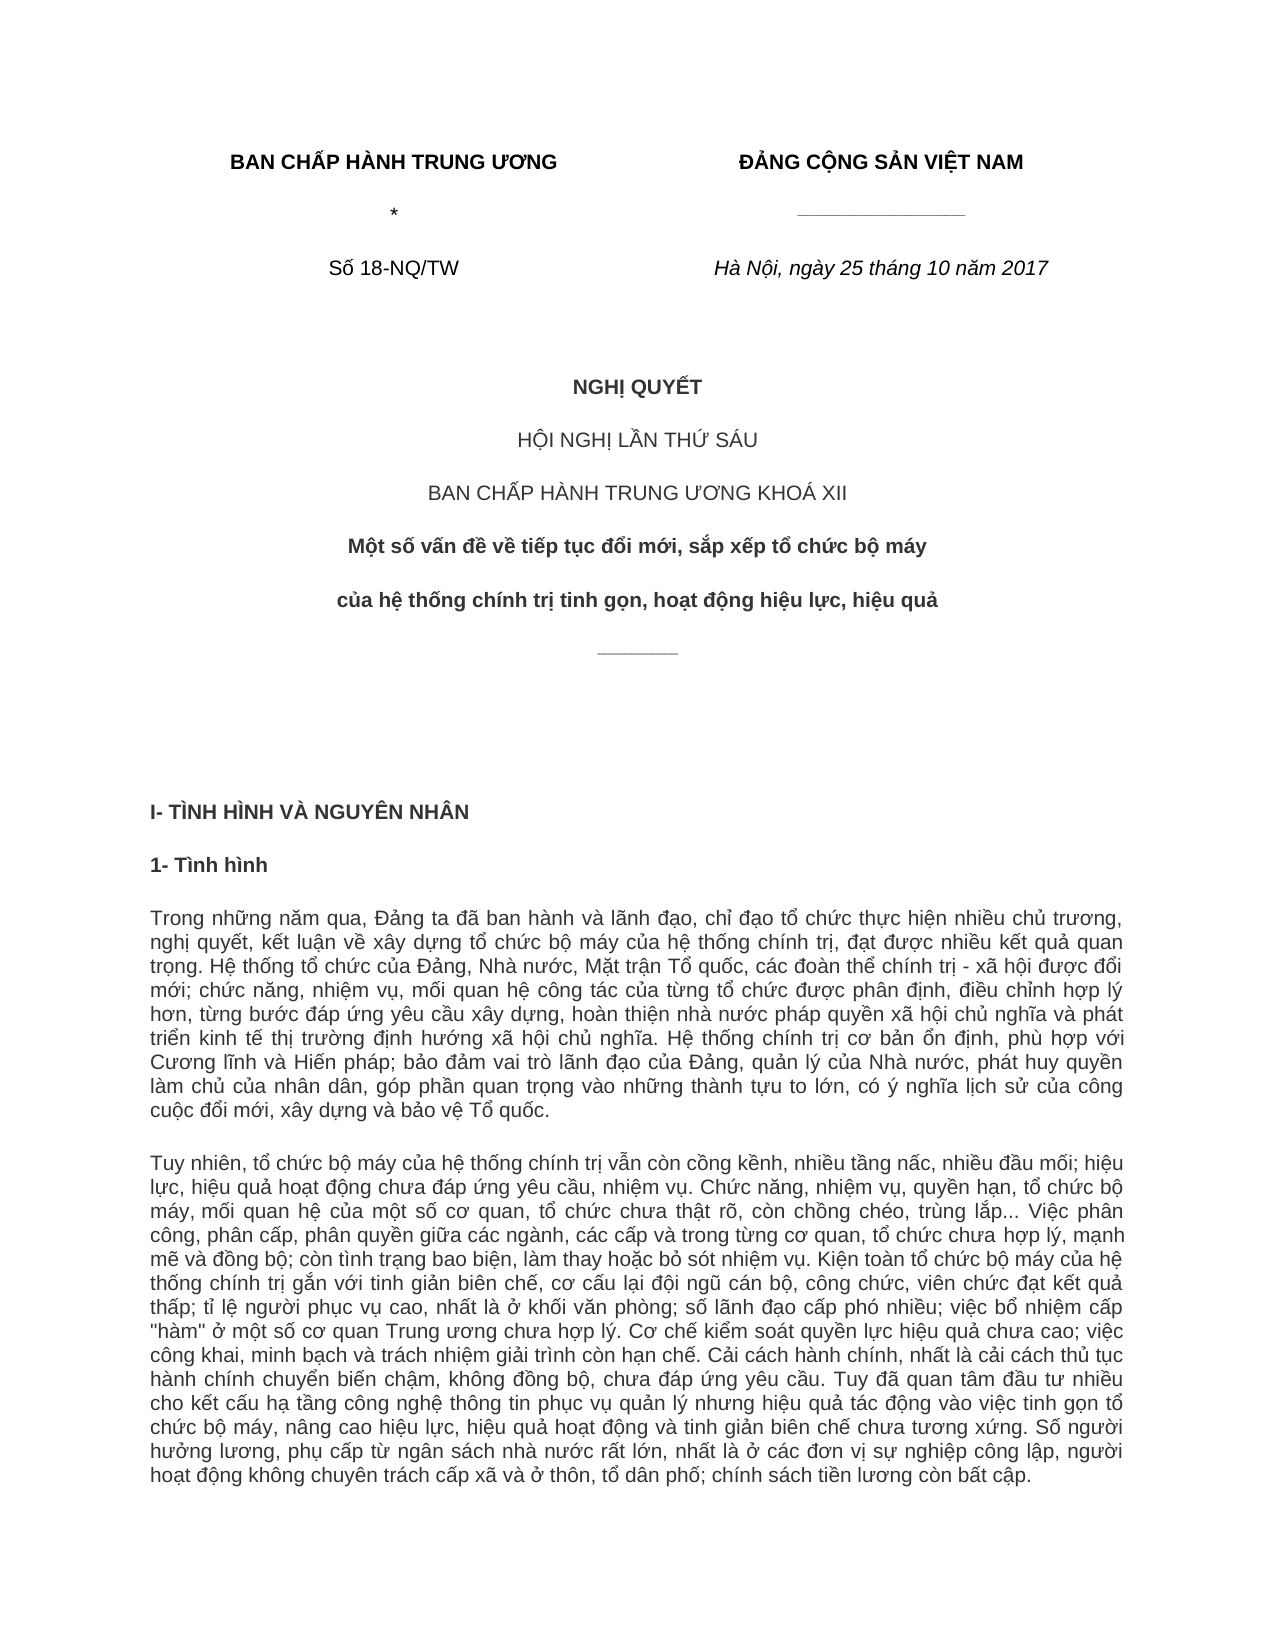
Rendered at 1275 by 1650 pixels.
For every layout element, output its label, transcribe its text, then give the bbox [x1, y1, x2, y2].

text Tuy nhiên, tổ chức bộ máy của hệ thống chính trị vẫn còn cồng kềnh, nhiều tầng nấc, nhiều đầu mối; hiệu lực, hiệu quả hoạt động chưa đáp ứng yêu cầu, nhiệm vụ. Chức năng, nhiệm vụ, quyền hạn, tổ chức bộ máy, mối quan hệ của một số cơ quan, tổ chức chưa thật rõ, còn chồng chéo, trùng lắp... Việc phân công, phân cấp, phân quyền giữa các ngành, các cấp và trong từng cơ quan, tổ chức chưa hợp lý, mạnh mẽ và đồng bộ; còn tình trạng bao biện, làm thay hoặc bỏ sót nhiệm vụ. Kiện toàn tổ chức bộ máy của hệ thống chính trị gắn với tinh giản biên chế, cơ cấu lại đội ngũ cán bộ, công chức, viên chức đạt kết quả thấp; tỉ lệ người phục vụ cao, nhất là ở khối văn phòng; số lãnh đạo cấp phó nhiều; việc bổ nhiệm cấp "hàm" ở một số cơ quan Trung ương chưa hợp lý. Cơ chế kiểm soát quyền lực hiệu quả chưa cao; việc công khai, minh bạch và trách nhiệm giải trình còn hạn chế. Cải cách hành chính, nhất là cải cách thủ tục hành chính chuyển biến chậm, không đồng bộ, chưa đáp ứng yêu cầu. Tuy đã quan tâm đầu tư nhiều cho kết cấu hạ tầng công nghệ thông tin phục vụ quản lý nhưng hiệu quả tác động vào việc tinh gọn tổ chức bộ máy, nâng cao hiệu lực, hiệu quả hoạt động và tinh giản biên chế chưa tương xứng. Số người hưởng lương, phụ cấp từ ngân sách nhà nước rất lớn, nhất là ở các đơn vị sự nghiệp công lập, người hoạt động không chuyên trách cấp xã và ở thôn, tổ dân phố; chính sách tiền lương còn bất cập. [150, 1151, 1125, 1486]
text Một số vấn đề về tiếp tục đổi mới, sắp xếp tổ chức bộ máy [150, 534, 1125, 558]
text I- TÌNH HÌNH VÀ NGUYÊN NHÂN [150, 800, 1125, 824]
text HỘI NGHỊ LẦN THỨ SÁU [150, 428, 1125, 452]
text Trong những năm qua, Đảng ta đã ban hành và lãnh đạo, chỉ đạo tổ chức thực hiện nhiều chủ trương, nghị quyết, kết luận về xây dựng tổ chức bộ máy của hệ thống chính trị, đạt được nhiều kết quả quan trọng. Hệ thống tổ chức của Đảng, Nhà nước, Mặt trận Tổ quốc, các đoàn thể chính trị - xã hội được đổi mới; chức năng, nhiệm vụ, mối quan hệ công tác của từng tổ chức được phân định, điều chỉnh hợp lý hơn, từng bước đáp ứng yêu cầu xây dựng, hoàn thiện nhà nước pháp quyền xã hội chủ nghĩa và phát triển kinh tế thị trường định hướng xã hội chủ nghĩa. Hệ thống chính trị cơ bản ổn định, phù hợp với Cương lĩnh và Hiến pháp; bảo đảm vai trò lãnh đạo của Đảng, quản lý của Nhà nước, phát huy quyền làm chủ của nhân dân, góp phần quan trọng vào những thành tựu to lớn, có ý nghĩa lịch sử của công cuộc đổi mới, xây dựng và bảo vệ Tổ quốc. [150, 906, 1125, 1122]
text ____________ [150, 641, 1125, 664]
table_header BAN CHẤP HÀNH TRUNG ƯƠNG * Số 18-NQ/TW [150, 150, 637, 293]
text BAN CHẤP HÀNH TRUNG ƯƠNG KHOÁ XII [150, 481, 1125, 505]
text của hệ thống chính trị tinh gọn, hoạt động hiệu lực, hiệu quả [150, 587, 1125, 611]
text NGHỊ QUYẾT [150, 375, 1125, 399]
text 1- Tình hình [150, 853, 1125, 877]
table_header ĐẢNG CỘNG SẢN VIỆT NAM _________________________ Hà Nội, ngày 25 tháng 10 năm 2017 [638, 150, 1125, 293]
